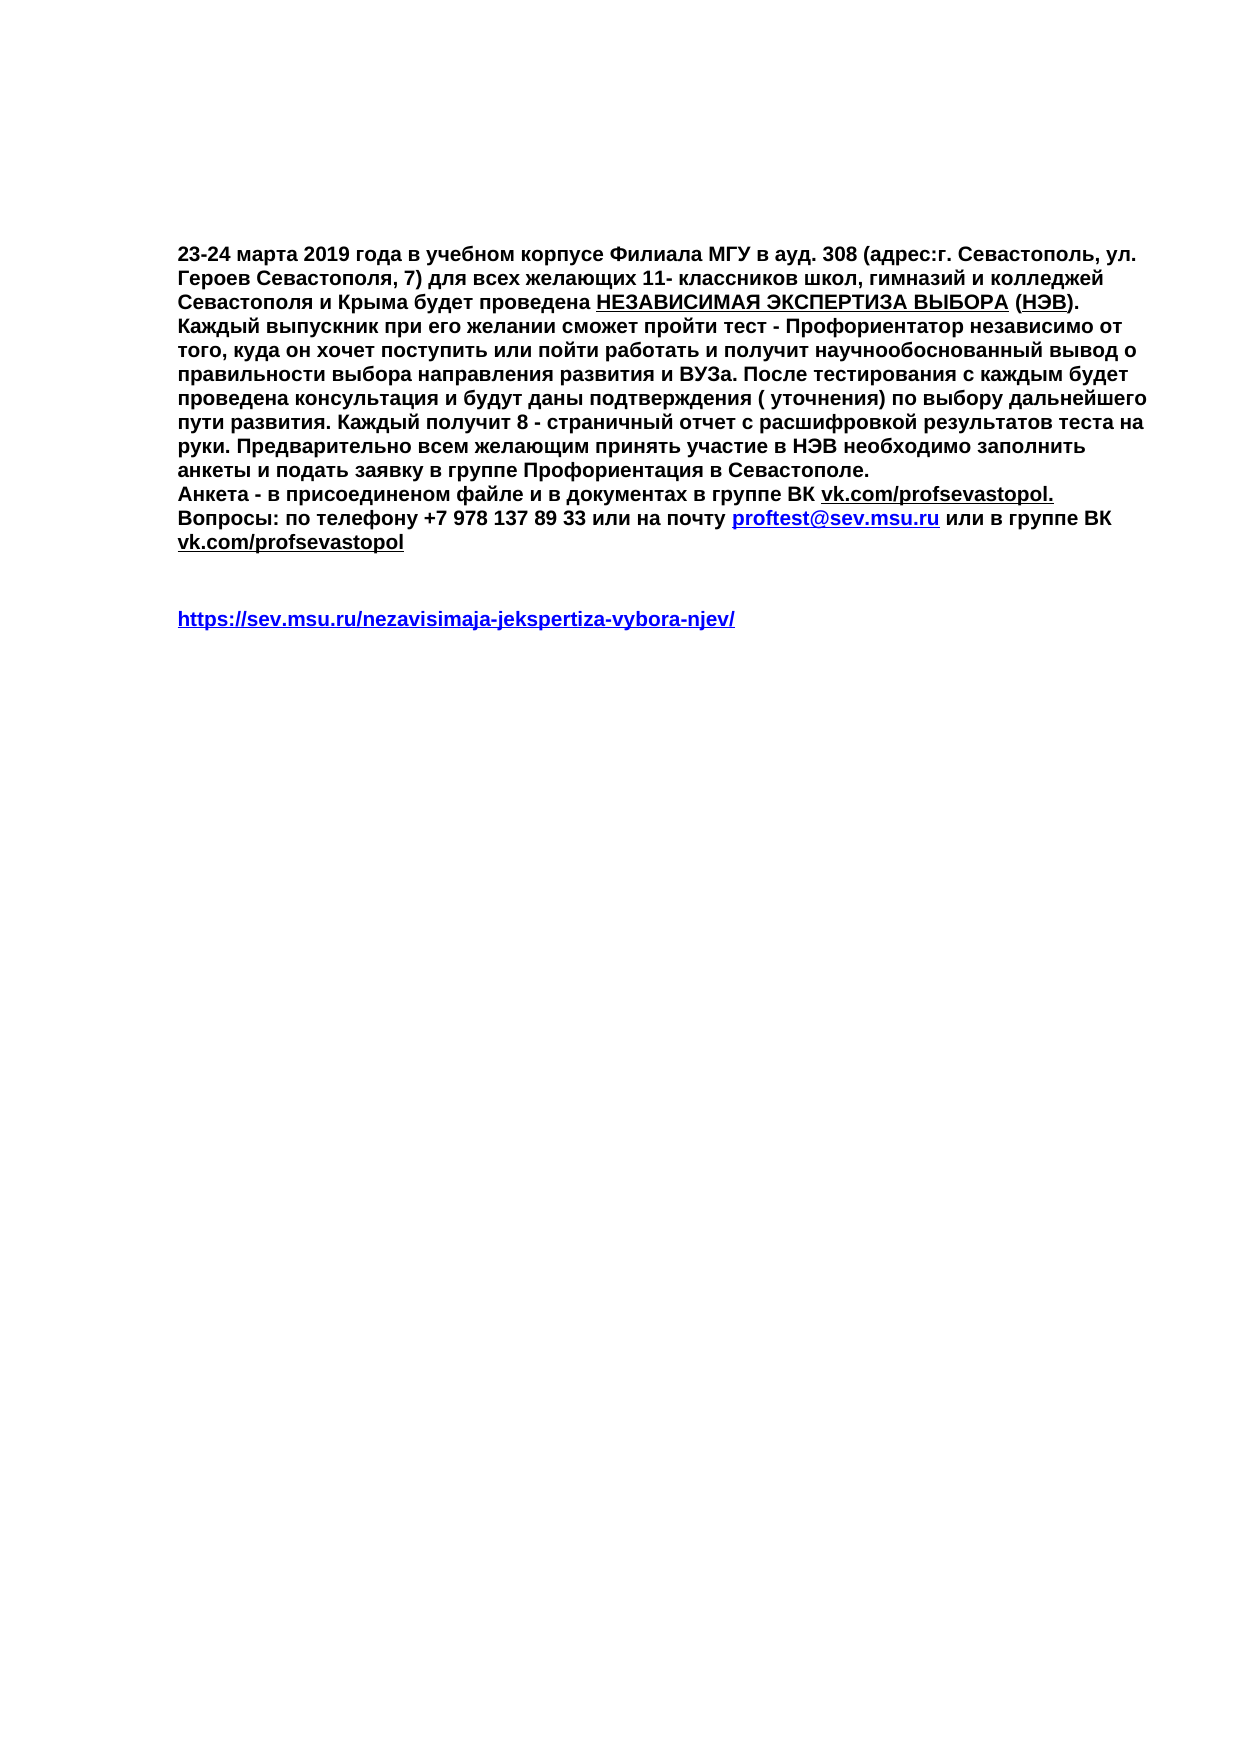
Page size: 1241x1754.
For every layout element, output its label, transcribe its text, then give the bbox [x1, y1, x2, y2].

text 23-24 марта 2019 года в учебном корпусе Филиала МГУ в ауд. 308 (адрес:г. Севастополь, ул. Героев Севастополя, 7) для всех желающих 11- классников школ, гимназий и колледжей Севастополя и Крыма будет проведена НЕЗАВИСИМАЯ ЭКСПЕРТИЗА ВЫБОРА (НЭВ). Каждый выпускник при его желании сможет пройти тест - Профориентатор независимо от того, куда он хочет поступить или пойти работать и получит научнообоснованный вывод о правильности выбора направления развития и ВУЗа. После тестирования с каждым будет проведена консультация и будут даны подтверждения ( уточнения) по выбору дальнейшего пути развития. Каждый получит 8 - страничный отчет с расшифровкой результатов теста на руки. Предварительно всем желающим принять участие в НЭВ необходимо заполнить анкеты и подать заявку в группе Профориентация в Севастополе. [177, 194, 1152, 482]
text Анкета - в присоединеном файле и в документах в группе ВК vk.com/profsevastopol. Вопросы: по телефону +7 978 137 89 33 или на почту proftest@sev.msu.ru или в группе ВК vk.com/profsevastopol [177, 482, 1152, 553]
text https://sev.msu.ru/nezavisimaja-jekspertiza-vybora-njev/ [177, 606, 1152, 630]
